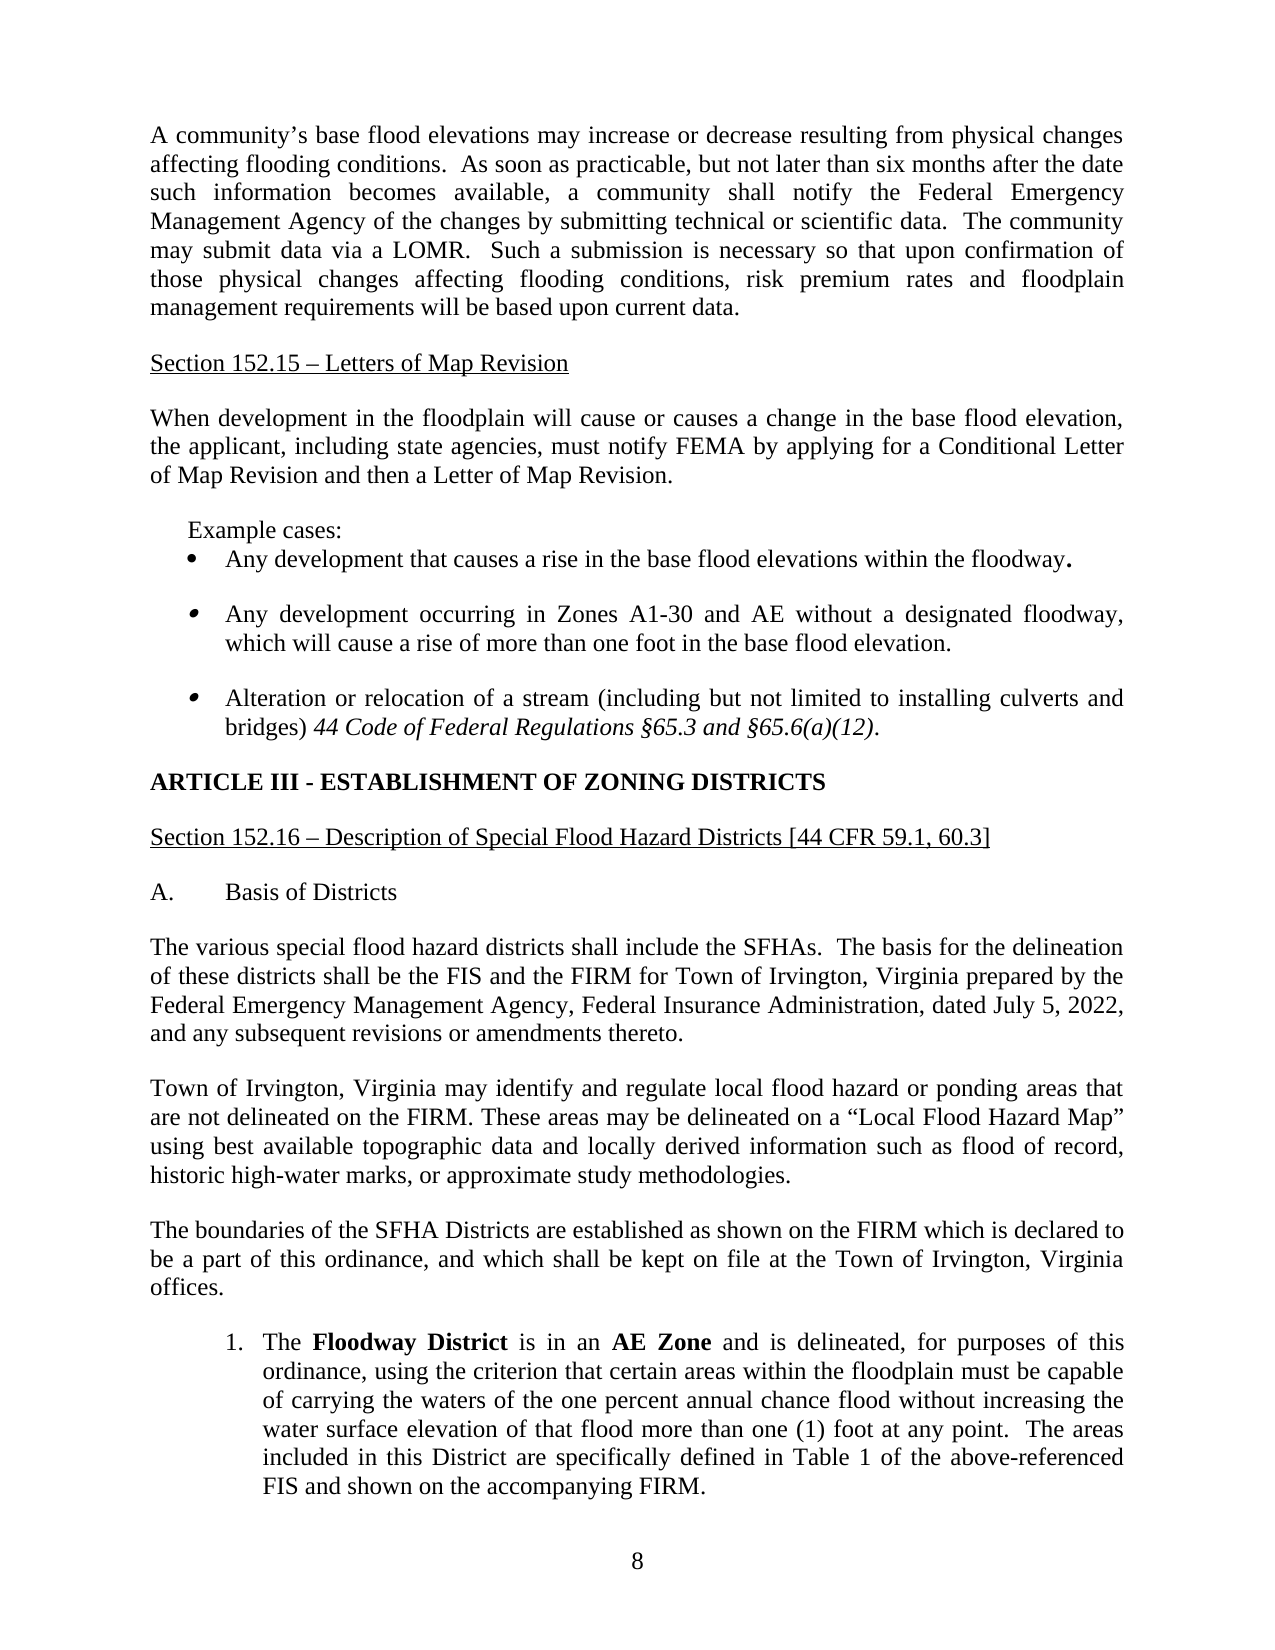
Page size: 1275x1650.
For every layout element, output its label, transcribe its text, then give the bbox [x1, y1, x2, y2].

list Any development that causes a rise in the base flood elevations within the floodway. [187, 544, 1125, 573]
text Town of Irvington, Virginia may identify and regulate local flood hazard or ponding areas that are not delineated on the FIRM. These areas may be delineated on a “Local Flood Hazard Map” using best available topographic data and locally derived information such as flood of record, historic high-water marks, or approximate study methodologies. [150, 1073, 1125, 1188]
subtitle Section 152.15 – Letters of Map Revision [150, 348, 1125, 376]
text When development in the floodplain will cause or causes a change in the base flood elevation, the applicant, including state agencies, must notify FEMA by applying for a Conditional Letter of Map Revision and then a Letter of Map Revision. [150, 403, 1125, 489]
subtitle Section 152.16 – Description of Special Flood Hazard Districts [44 CFR 59.1, 60.3] [150, 822, 1125, 851]
list Alteration or relocation of a stream (including but not limited to installing culverts and bridges) 44 Code of Federal Regulations §65.3 and §65.6(a)(12). [187, 683, 1125, 741]
text Example cases: [150, 515, 1125, 544]
text A community’s base flood elevations may increase or decrease resulting from physical changes affecting flooding conditions. As soon as practicable, but not later than six months after the date such information becomes available, a community shall notify the Federal Emergency Management Agency of the changes by submitting technical or scientific data. The community may submit data via a LOMR. Such a submission is necessary so that upon confirmation of those physical changes affecting flooding conditions, risk premium rates and floodplain management requirements will be based upon current data. [150, 120, 1125, 321]
text The various special flood hazard districts shall include the SFHAs. The basis for the delineation of these districts shall be the FIS and the FIRM for Town of Irvington, Virginia prepared by the Federal Emergency Management Agency, Federal Insurance Administration, dated July 5, 2022, and any subsequent revisions or amendments thereto. [150, 932, 1125, 1047]
text The boundaries of the SFHA Districts are established as shown on the FIRM which is declared to be a part of this ordinance, and which shall be kept on file at the Town of Irvington, Virginia offices. [150, 1215, 1125, 1301]
subtitle ARTICLE III - ESTABLISHMENT OF ZONING DISTRICTS [150, 767, 1125, 796]
list Basis of Districts [150, 877, 1125, 906]
list The Floodway District is in an AE Zone and is delineated, for purposes of this ordinance, using the criterion that certain areas within the floodplain must be capable of carrying the waters of the one percent annual chance flood without increasing the water surface elevation of that flood more than one (1) foot at any point. The areas included in this District are specifically defined in Table 1 of the above-referenced FIS and shown on the accompanying FIRM. [225, 1327, 1125, 1500]
list Any development occurring in Zones A1-30 and AE without a designated floodway, which will cause a rise of more than one foot in the base flood elevation. [187, 599, 1125, 657]
